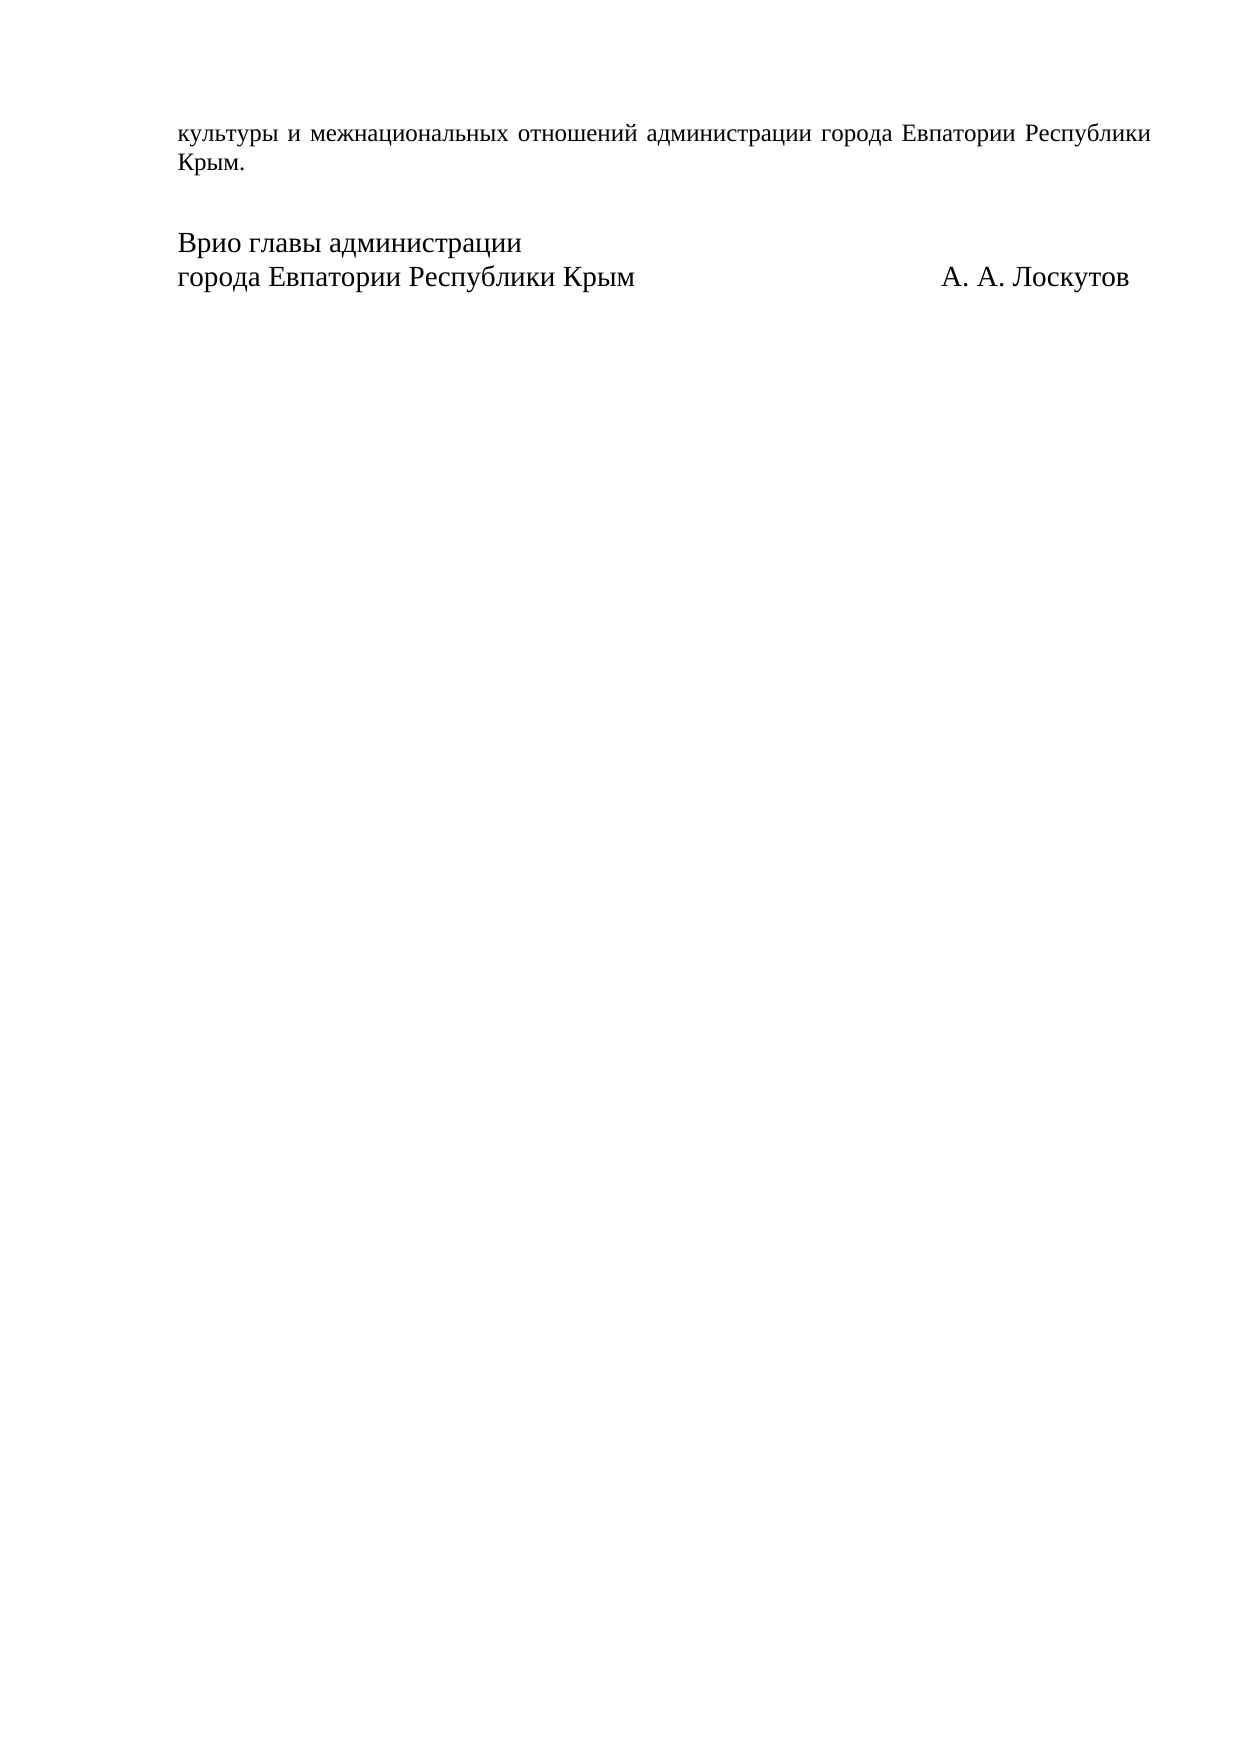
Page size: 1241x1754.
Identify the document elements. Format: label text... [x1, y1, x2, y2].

text города Евпатории Республики Крым А. А. Лоскутов [177, 259, 1152, 293]
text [177, 118, 1152, 176]
text Врио главы администрации [177, 226, 1152, 259]
